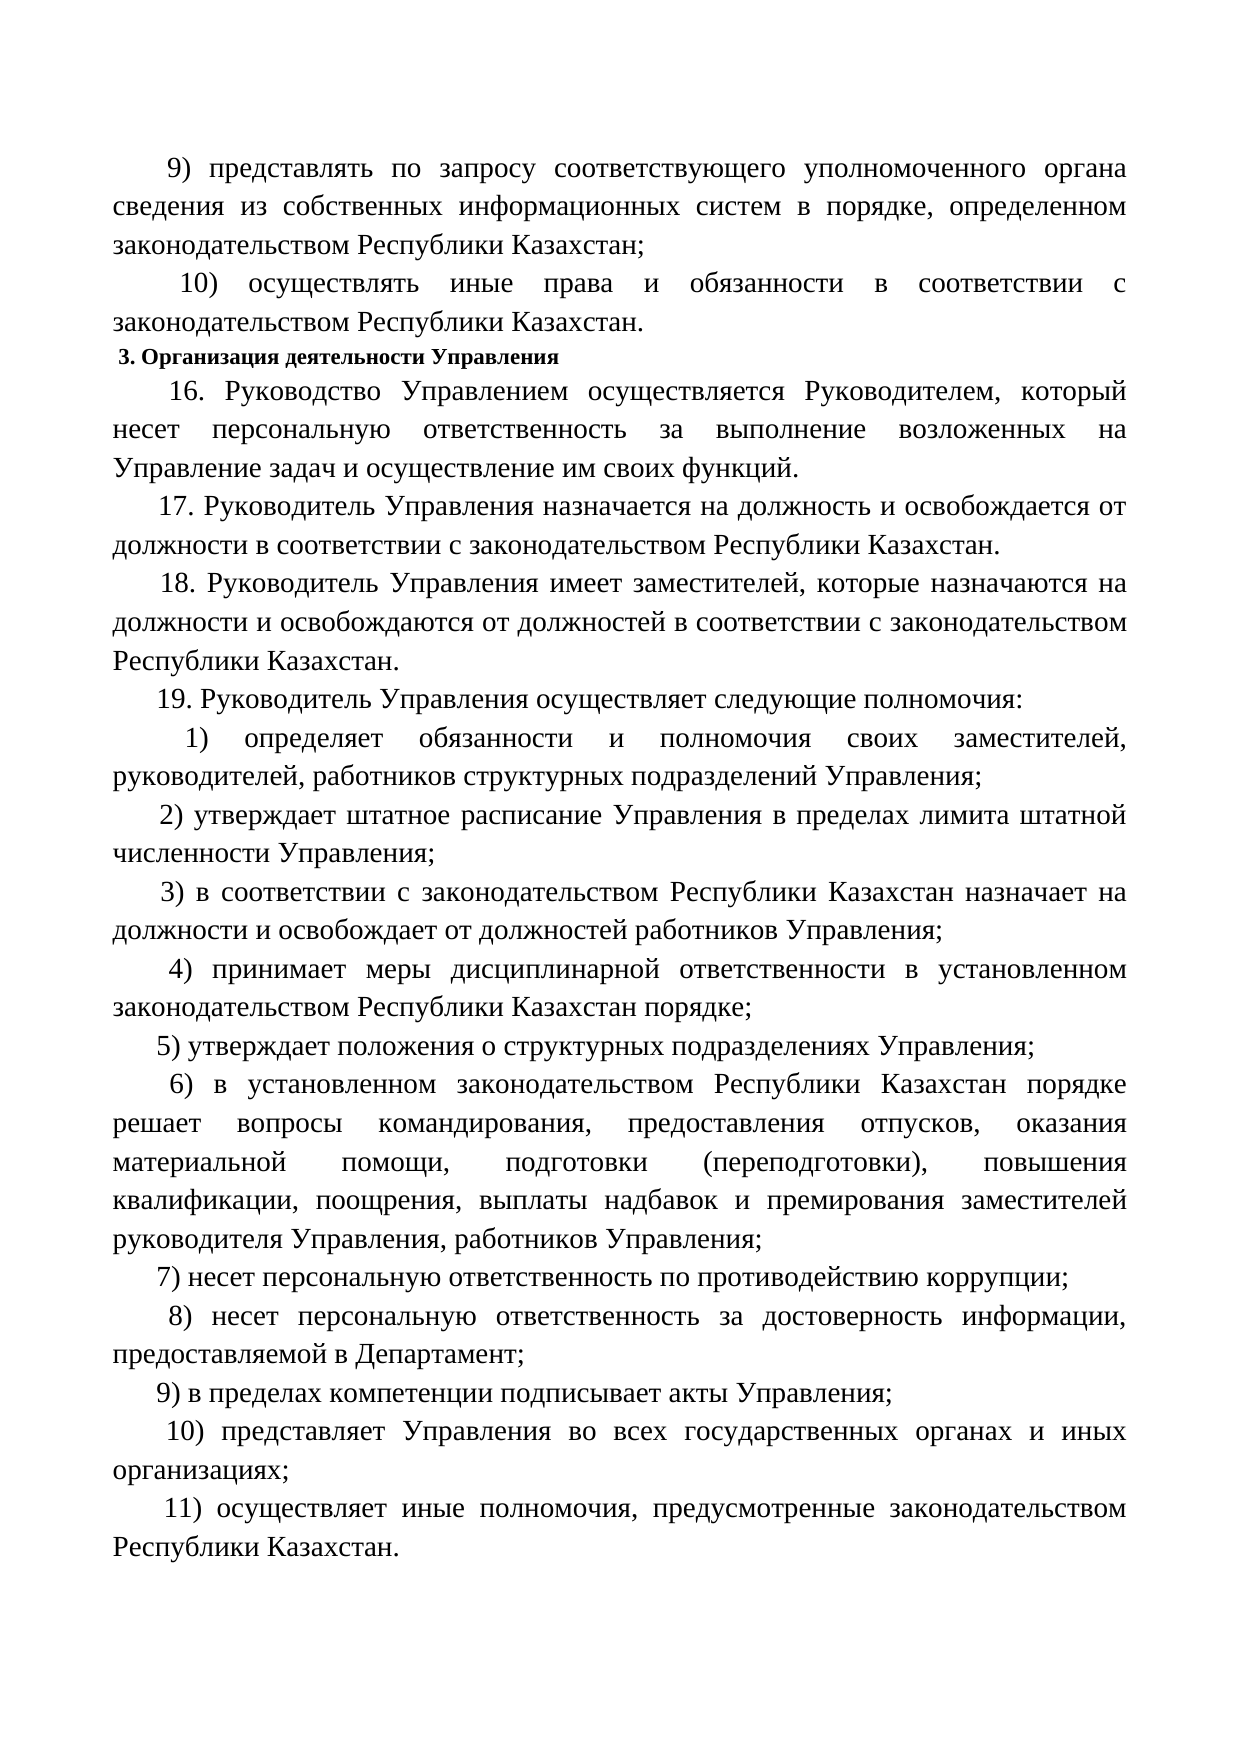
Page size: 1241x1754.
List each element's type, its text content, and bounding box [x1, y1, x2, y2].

text 9) в пределах компетенции подписывает акты Управления; [112, 1375, 1128, 1408]
text 10) осуществлять иные права и обязанности в соответствии с законодательством Республики Казахстан. [112, 266, 1128, 338]
text 10) представляет Управления во всех государственных органах и иных организациях; [112, 1413, 1128, 1486]
text 2) утверждает штатное расписание Управления в пределах лимита штатной численности Управления; [112, 797, 1128, 869]
text 19. Руководитель Управления осуществляет следующие полномочия: [112, 681, 1128, 715]
text 6) в установленном законодательством Республики Казахстан порядке решает вопросы командирования, предоставления отпусков, оказания материальной помощи, подготовки (переподготовки), повышения квалификации, поощрения, выплаты надбавок и премирования заместителей руководителя Управления, работников Управления; [112, 1067, 1128, 1254]
text 9) представлять по запросу соответствующего уполномоченного органа сведения из собственных информационных систем в порядке, определенном законодательством Республики Казахстан; [112, 150, 1128, 261]
text 17. Руководитель Управления назначается на должность и освобождается от должности в соответствии с законодательством Республики Казахстан. [112, 488, 1128, 561]
text 11) осуществляет иные полномочия, предусмотренные законодательством Республики Казахстан. [112, 1491, 1128, 1563]
text 7) несет персональную ответственность по противодействию коррупции; [112, 1259, 1128, 1293]
text 8) несет персональную ответственность за достоверность информации, предоставляемой в Департамент; [112, 1298, 1128, 1370]
text 4) принимает меры дисциплинарной ответственности в установленном законодательством Республики Казахстан порядке; [112, 951, 1128, 1023]
text 1) определяет обязанности и полномочия своих заместителей, руководителей, работников структурных подразделений Управления; [112, 720, 1128, 792]
text 3) в соответствии с законодательством Республики Казахстан назначает на должности и освобождает от должностей работников Управления; [112, 874, 1128, 946]
text 16. Руководство Управлением осуществляется Руководителем, который несет персональную ответственность за выполнение возложенных на Управление задач и осуществление им своих функций. [112, 373, 1128, 483]
text 18. Руководитель Управления имеет заместителей, которые назначаются на должности и освобождаются от должностей в соответствии с законодательством Республики Казахстан. [112, 566, 1128, 676]
text 3. Организация деятельности Управления [112, 343, 1128, 369]
text 5) утверждает положения о структурных подразделениях Управления; [112, 1028, 1128, 1062]
